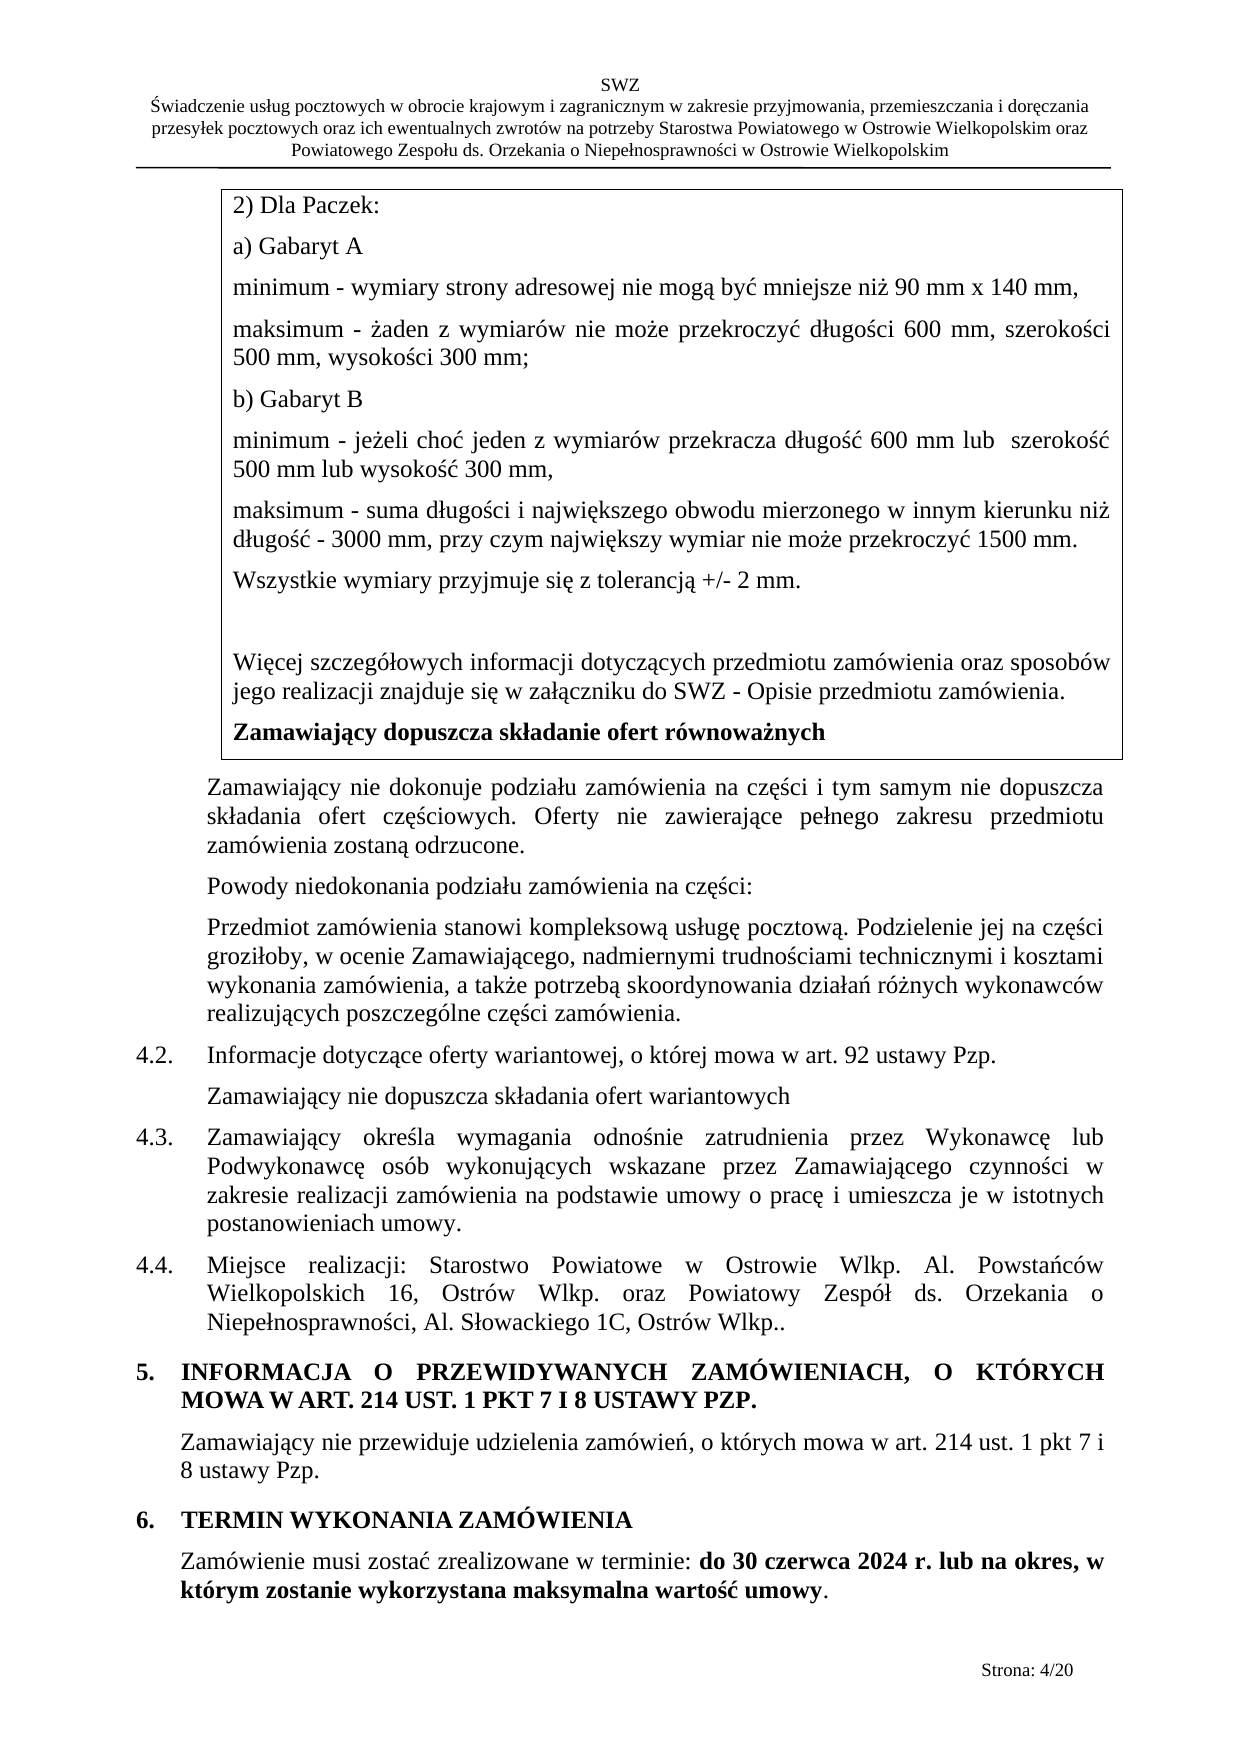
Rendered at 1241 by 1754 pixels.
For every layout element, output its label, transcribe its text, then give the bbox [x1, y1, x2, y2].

subtitle Zamawiający nie dopuszcza składania ofert wariantowych [207, 1081, 1104, 1110]
subtitle Przedmiot zamówienia stanowi kompleksową usługę pocztową. Podzielenie jej na części groziłoby, w ocenie Zamawiającego, nadmiernymi trudnościami technicznymi i kosztami wykonania zamówienia, a także potrzebą skoordynowania działań różnych wykonawców realizujących poszczególne części zamówienia. [207, 912, 1104, 1027]
subtitle Zamawiający nie przewiduje udzielenia zamówień, o których mowa w art. 214 ust. 1 pkt 7 i 8 ustawy Pzp. [180, 1427, 1104, 1484]
subtitle Powody niedokonania podziału zamówienia na części: [207, 871, 1104, 900]
subtitle Zamawiający określa wymagania odnośnie zatrudnienia przez Wykonawcę lub Podwykonawcę osób wykonujących wskazane przez Zamawiającego czynności w zakresie realizacji zamówienia na podstawie umowy o pracę i umieszcza je w istotnych postanowieniach umowy. [136, 1122, 1104, 1237]
subtitle Informacja o przewidywanych zamówieniach, o których mowa w art. 214 ust. 1 pkt 7 i 8 USTAWY PZP. [136, 1357, 1104, 1414]
subtitle Miejsce realizacji: Starostwo Powiatowe w Ostrowie Wlkp. Al. Powstańców Wielkopolskich 16, Ostrów Wlkp. oraz Powiatowy Zespół ds. Orzekania o Niepełnosprawności, Al. Słowackiego 1C, Ostrów Wlkp.. [136, 1250, 1104, 1336]
subtitle Termin wykonania zamówienia [136, 1505, 1104, 1534]
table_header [222, 190, 1122, 759]
subtitle Informacje dotyczące oferty wariantowej, o której mowa w art. 92 ustawy Pzp. [136, 1040, 1104, 1068]
subtitle Zamówienie musi zostać zrealizowane w terminie: do 30 czerwca 2024 r. lub na okres, w którym zostanie wykorzystana maksymalna wartość umowy. [180, 1546, 1104, 1604]
subtitle Zamawiający nie dokonuje podziału zamówienia na części i tym samym nie dopuszcza składania ofert częściowych. Oferty nie zawierające pełnego zakresu przedmiotu zamówienia zostaną odrzucone. [207, 772, 1104, 858]
